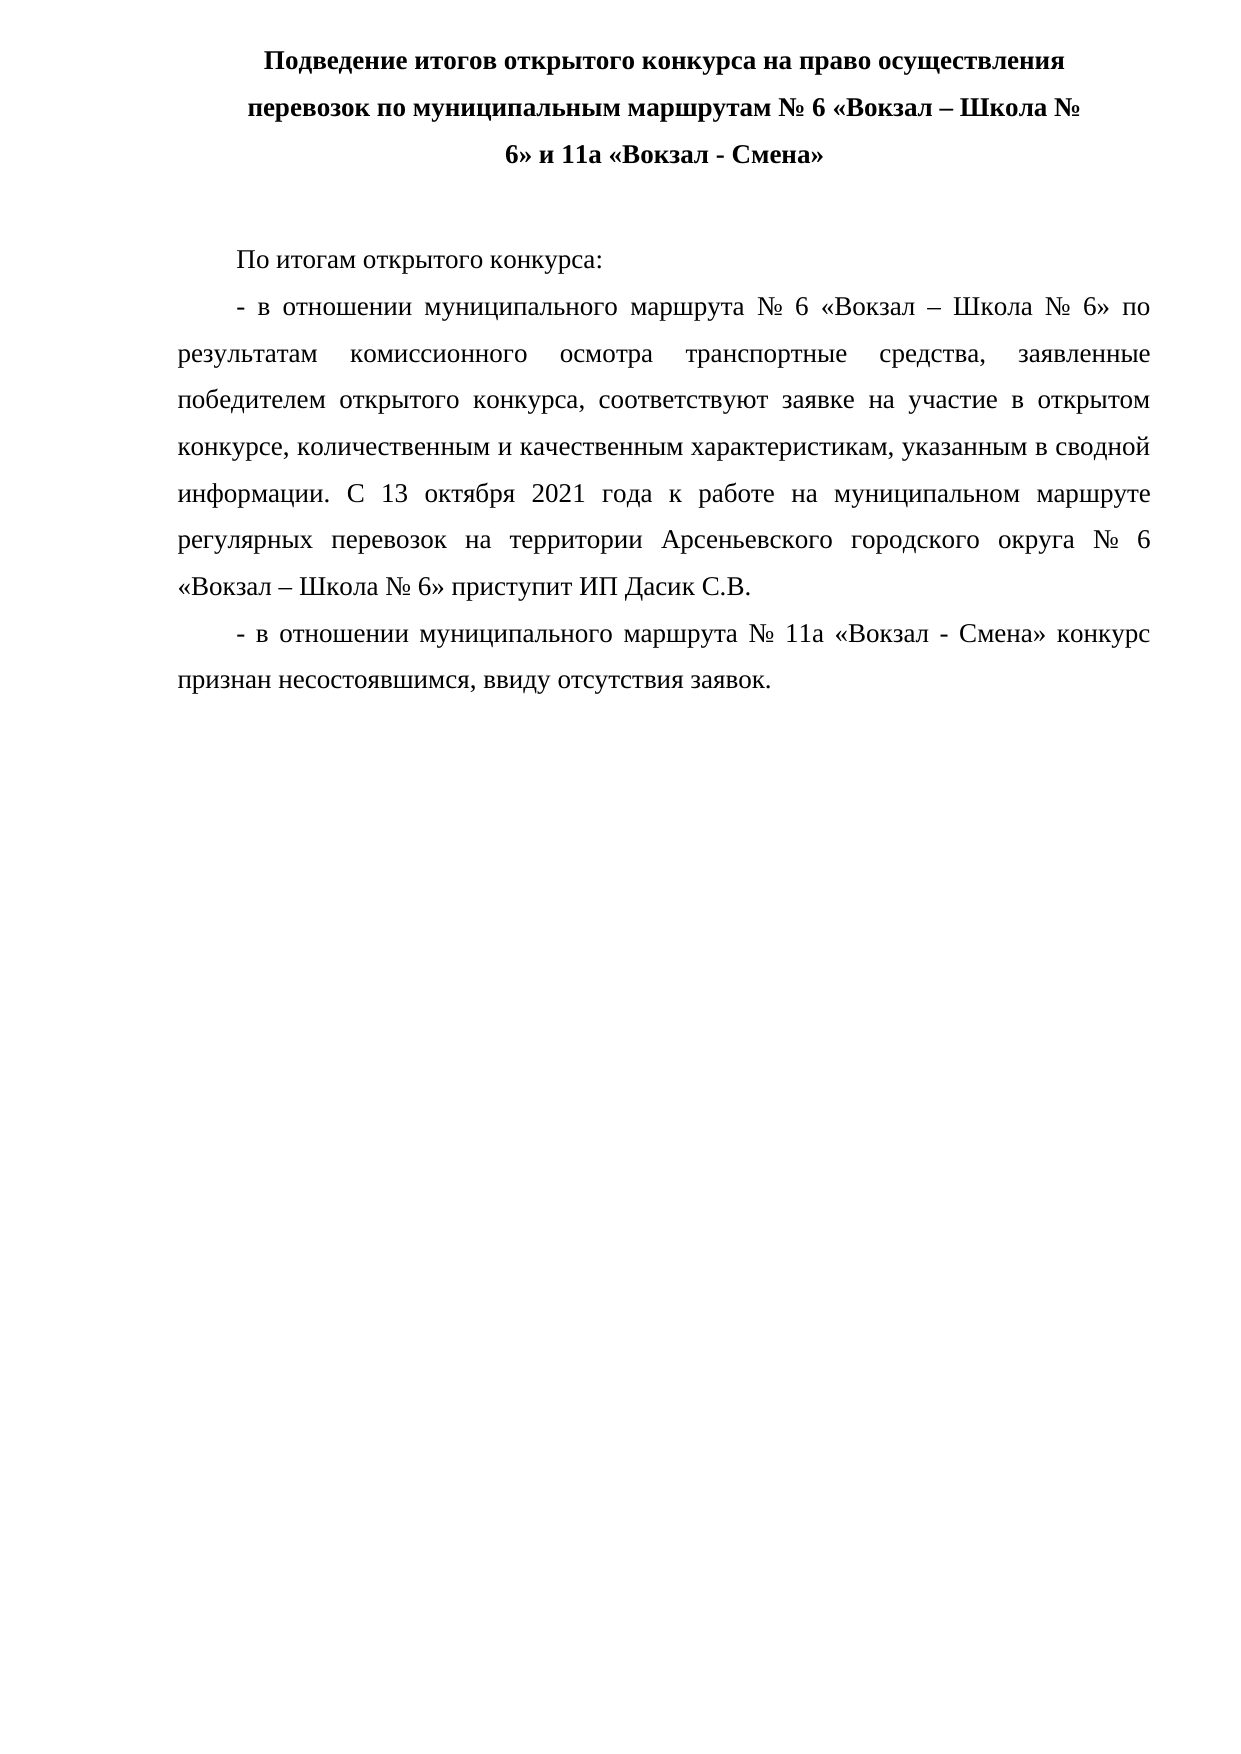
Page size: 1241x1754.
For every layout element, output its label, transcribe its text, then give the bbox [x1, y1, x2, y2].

text Подведение итогов открытого конкурса на право осуществления перевозок по муниципальным маршрутам № 6 «Вокзал – Школа № 6» и 11а «Вокзал - Смена» [236, 44, 1093, 169]
text - в отношении муниципального маршрута № 6 «Вокзал – Школа № 6» по результатам комиссионного осмотра транспортные средства, заявленные победителем открытого конкурса, соответствуют заявке на участие в открытом конкурсе, количественным и качественным характеристикам, указанным в сводной информации. С 13 октября 2021 года к работе на муниципальном маршруте регулярных перевозок на территории Арсеньевского городского округа № 6 «Вокзал – Школа № 6» приступит ИП Дасик С.В. [177, 290, 1152, 601]
text - в отношении муниципального маршрута № 11а «Вокзал - Смена» конкурс признан несостоявшимся, ввиду отсутствия заявок. [177, 617, 1152, 695]
text По итогам открытого конкурса: [177, 243, 1152, 275]
